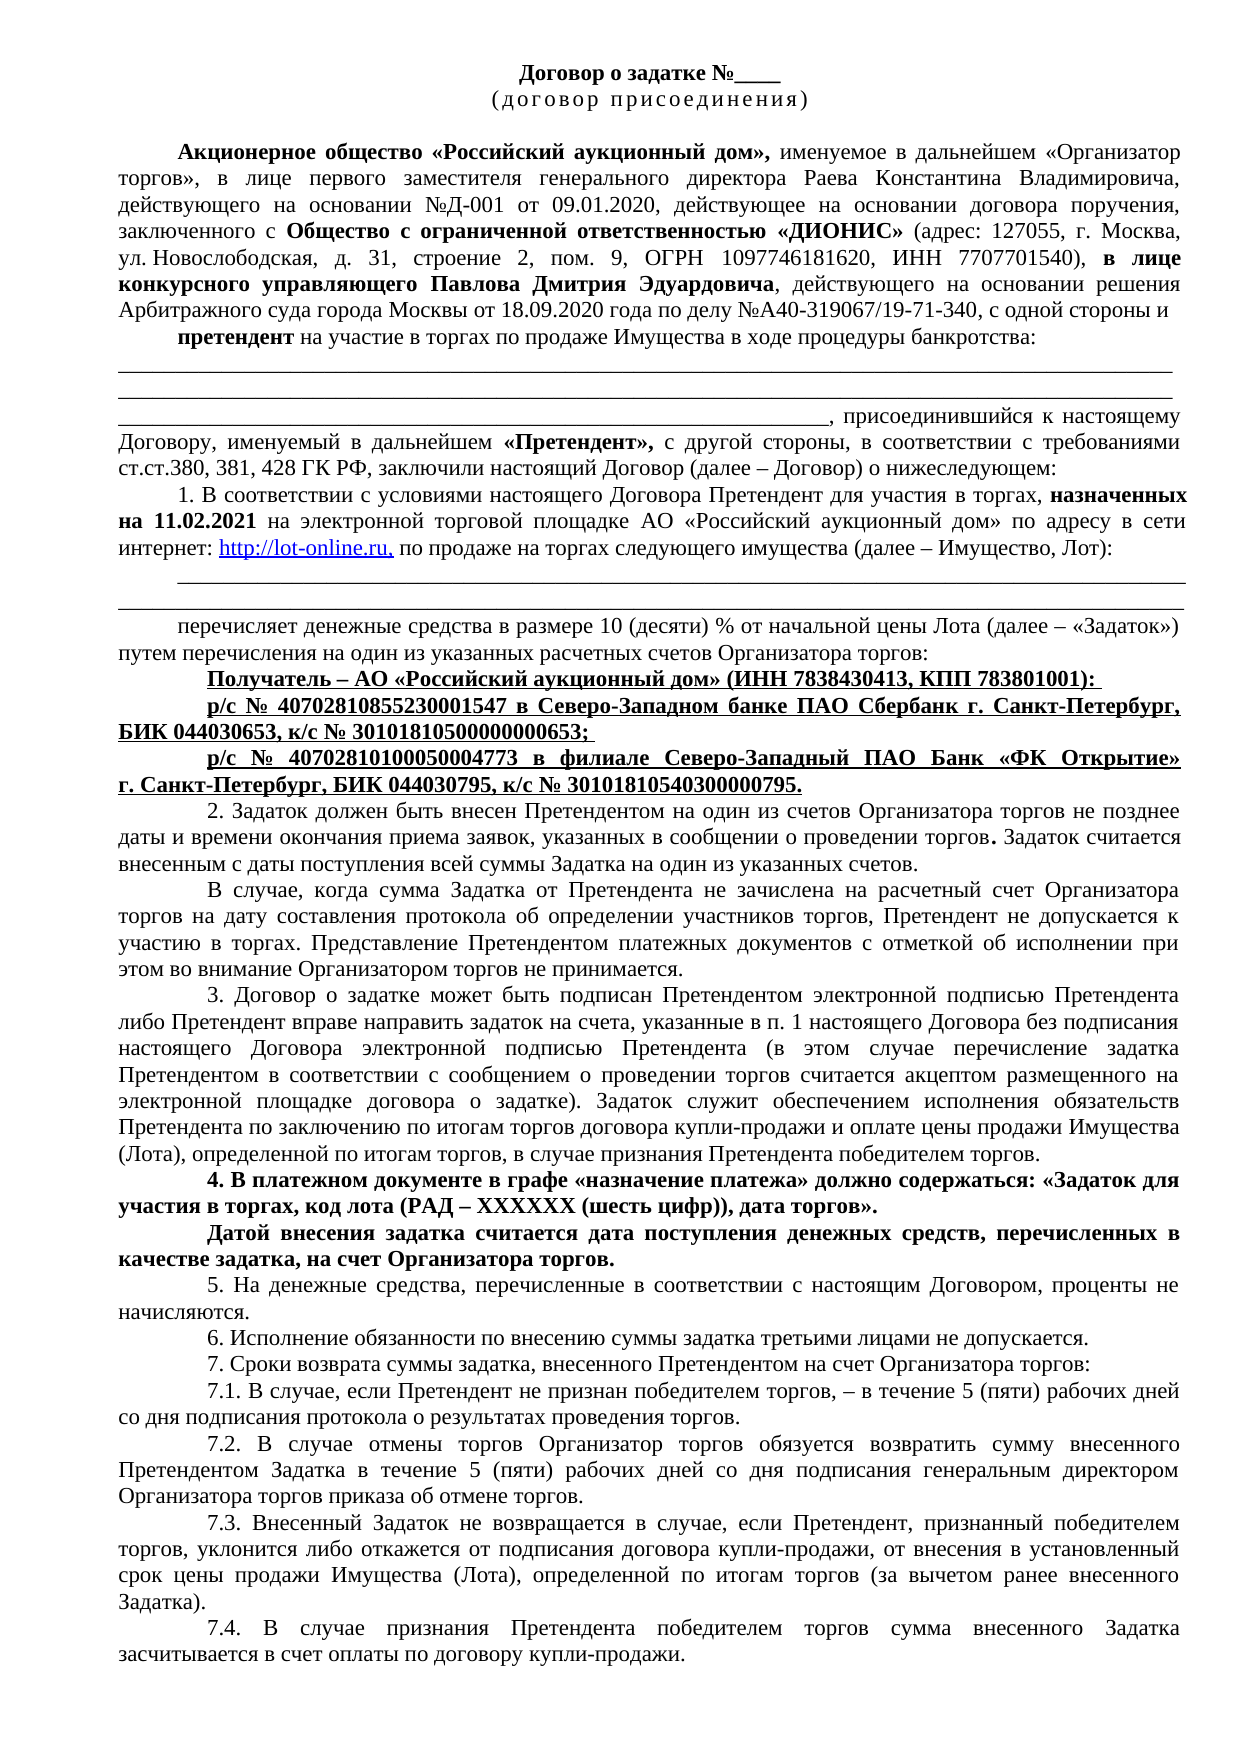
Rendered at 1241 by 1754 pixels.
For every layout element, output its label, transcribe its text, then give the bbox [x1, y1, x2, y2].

text _____________________________________________________________________________________________________________________________________________________________________________________ [118, 560, 1187, 613]
title (договор присоединения) [118, 85, 1181, 112]
text 7. Сроки возврата суммы задатка, внесенного Претендентом на счет Организатора торгов: [118, 1351, 1181, 1377]
text 7.4. В случае признания Претендента победителем торгов сумма внесенного Задатка засчитывается в счет оплаты по договору купли-продажи. [118, 1614, 1181, 1667]
text 3. Договор о задатке может быть подписан Претендентом электронной подписью Претендента либо Претендент вправе направить задаток на счета, указанные в п. 1 настоящего Договора без подписания настоящего Договора электронной подписью Претендента (в этом случае перечисление задатка Претендентом в соответствии с сообщением о проведении торгов считается акцептом размещенного на электронной площадке договора о задатке). Задаток служит обеспечением исполнения обязательств Претендента по заключению по итогам торгов договора купли-продажи и оплате цены продажи Имущества (Лота), определенной по итогам торгов, в случае признания Претендента победителем торгов. [118, 982, 1181, 1166]
text р/с № 40702810855230001547 в Северо-Западном банке ПАО Сбербанк г. Санкт-Петербург, БИК 044030653, к/с № 30101810500000000653; [118, 692, 1181, 744]
text претендент на участие в торгах по продаже Имущества в ходе процедуры банкротства: [118, 323, 1181, 349]
text р/с № 40702810100050004773 в филиале Северо-Западный ПАО Банк «ФК Открытие» г. Санкт-Петербург, БИК 044030795, к/с № 30101810540300000795. [118, 744, 1181, 797]
text Акционерное общество «Российский аукционный дом», именуемое в дальнейшем «Организатор торгов», в лице первого заместителя генерального директора Раева Константина Владимировича, действующего на основании №Д-001 от 09.01.2020, действующее на основании договора поручения, заключенного с Общество с ограниченной ответственностью «ДИОНИС» (адрес: 127055, г. Москва, ул. Новослободская, д. 31, строение 2, пом. 9, ОГРН 1097746181620, ИНН 7707701540), в лице конкурсного управляющего Павлова Дмитрия Эдуардовича, действующего на основании решения Арбитражного суда города Москвы от 18.09.2020 года по делу №А40-319067/19-71-340, с одной стороны и [118, 138, 1181, 323]
text Датой внесения задатка считается дата поступления денежных средств, перечисленных в качестве задатка, на счет Организатора торгов. [118, 1219, 1181, 1271]
text 6. Исполнение обязанности по внесению суммы задатка третьими лицами не допускается. [118, 1324, 1181, 1351]
text ______________________________________________________________________________________________________________________________________________________________________________________________________________________________________________________, присоединившийся к настоящему Договору, именуемый в дальнейшем «Претендент», с другой стороны, в соответствии с требованиями ст.ст.380, 381, 428 ГК РФ, заключили настоящий Договор (далее – Договор) о нижеследующем: [118, 349, 1181, 481]
title Договор о задатке №____ [118, 59, 1181, 85]
text перечисляет денежные средства в размере 10 (десяти) % от начальной цены Лота (далее – «Задаток») путем перечисления на один из указанных расчетных счетов Организатора торгов: [118, 613, 1181, 665]
text 7.3. Внесенный Задаток не возвращается в случае, если Претендент, признанный победителем торгов, уклонится либо откажется от подписания договора купли-продажи, от внесения в установленный срок цены продажи Имущества (Лота), определенной по итогам торгов (за вычетом ранее внесенного Задатка). [118, 1509, 1181, 1614]
text 4. В платежном документе в графе «назначение платежа» должно содержаться: «Задаток для участия в торгах, код лота (РАД – ХХХХХХ (шесть цифр)), дата торгов». [118, 1166, 1181, 1219]
text 1. В соответствии с условиями настоящего Договора Претендент для участия в торгах, назначенных на 11.02.2021 на электронной торговой площадке АО «Российский аукционный дом» по адресу в сети интернет: http://lot-online.ru, по продаже на торгах следующего имущества (далее – Имущество, Лот): [118, 481, 1187, 560]
text В случае, когда сумма Задатка от Претендента не зачислена на расчетный счет Организатора торгов на дату составления протокола об определении участников торгов, Претендент не допускается к участию в торгах. Представление Претендентом платежных документов с отметкой об исполнении при этом во внимание Организатором торгов не принимается. [118, 876, 1181, 982]
text 7.2. В случае отмены торгов Организатор торгов обязуется возвратить сумму внесенного Претендентом Задатка в течение 5 (пяти) рабочих дней со дня подписания генеральным директором Организатора торгов приказа об отмене торгов. [118, 1429, 1181, 1509]
text 7.1. В случае, если Претендент не признан победителем торгов, – в течение 5 (пяти) рабочих дней со дня подписания протокола о результатах проведения торгов. [118, 1377, 1181, 1429]
text 2. Задаток должен быть внесен Претендентом на один из счетов Организатора торгов не позднее даты и времени окончания приема заявок, указанных в сообщении о проведении торгов. Задаток считается внесенным с даты поступления всей суммы Задатка на один из указанных счетов. [118, 797, 1181, 876]
text Получатель – АО «Российский аукционный дом» (ИНН 7838430413, КПП 783801001): [118, 665, 1181, 692]
text 5. На денежные средства, перечисленные в соответствии с настоящим Договором, проценты не начисляются. [118, 1271, 1181, 1324]
